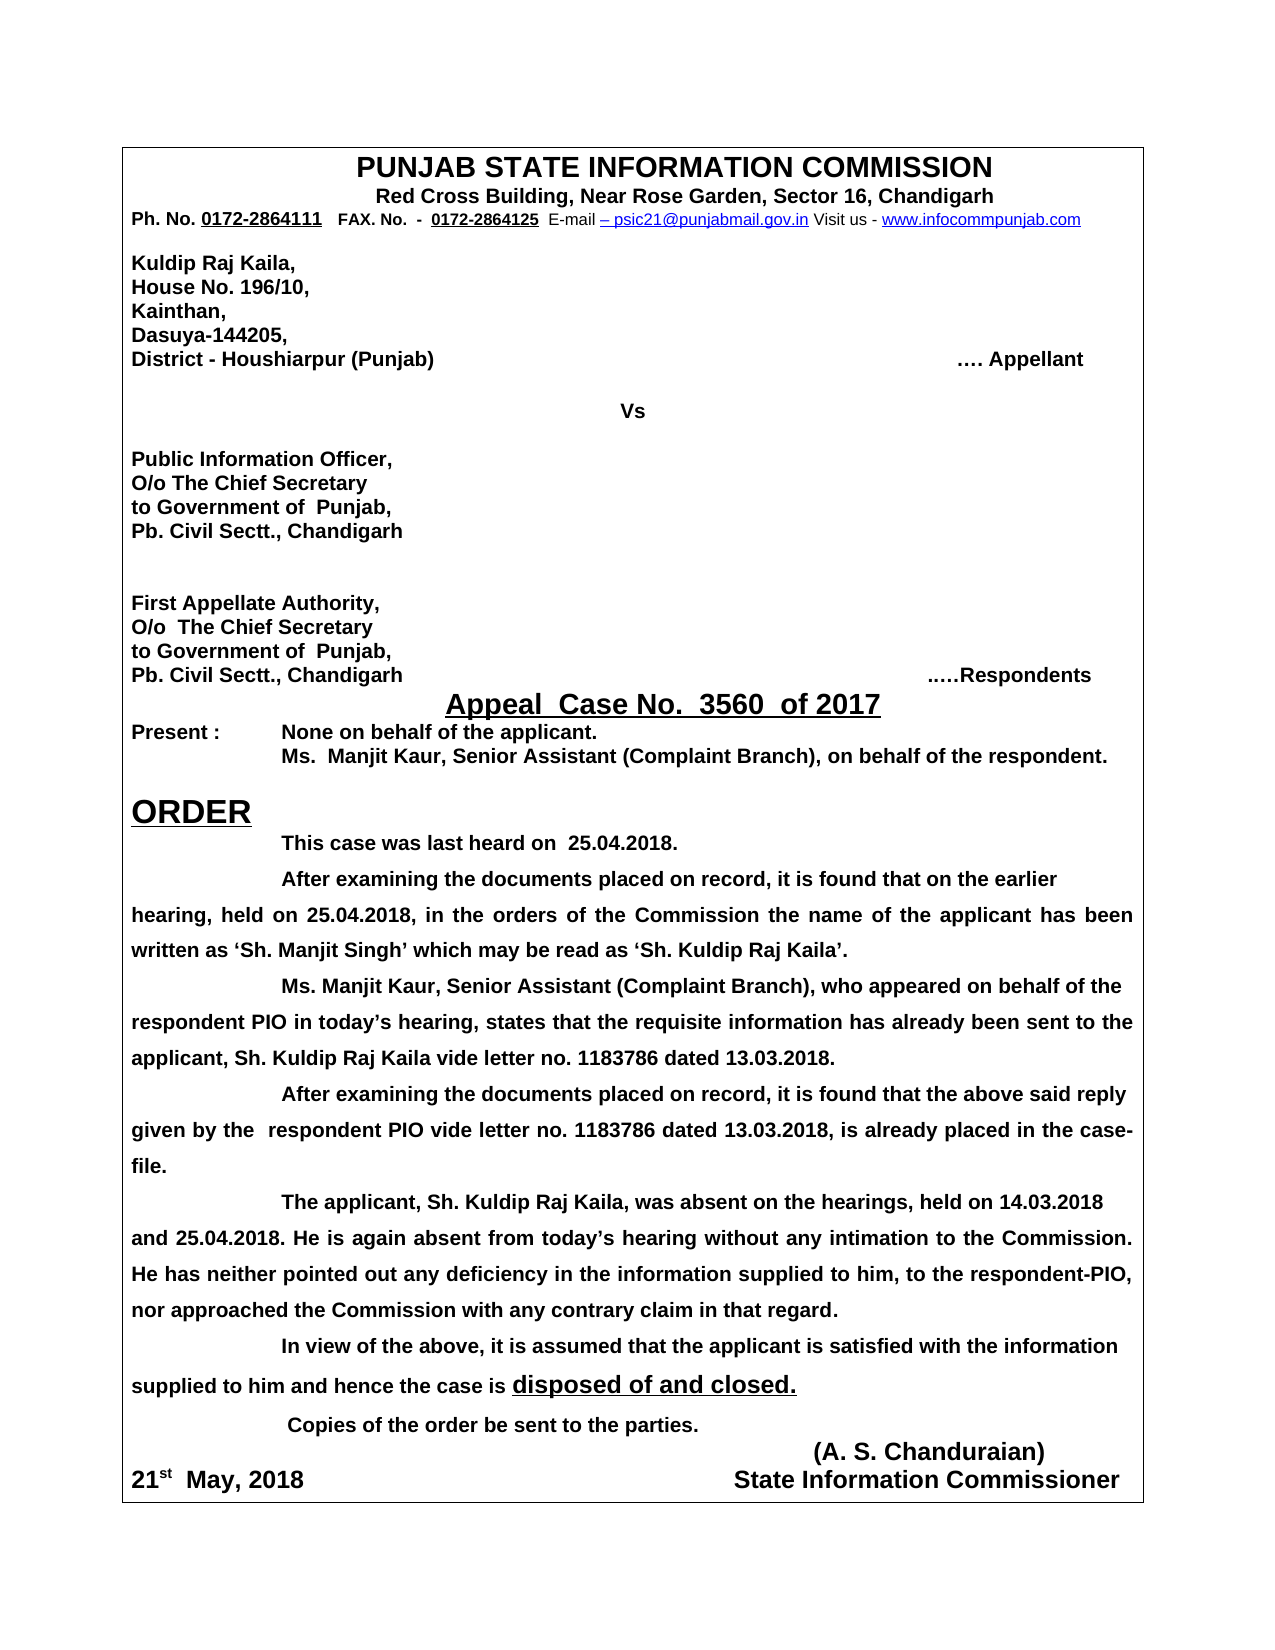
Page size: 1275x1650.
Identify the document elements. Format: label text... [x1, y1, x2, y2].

text Kainthan, [131, 298, 1134, 322]
text Red Cross Building, Near Rose Garden, Sector 16, Chandigarh [131, 183, 1134, 207]
text First Appellate Authority, [131, 591, 1134, 615]
text (A. S. Chanduraian) [731, 1437, 1134, 1465]
text After examining the documents placed on record, it is found that on the earlier [206, 866, 1134, 890]
text O/o The Chief Secretary [131, 615, 1134, 639]
text Vs [131, 399, 1134, 423]
text given by the respondent PIO vide letter no. 1183786 dated 13.03.2018, is already placed in the case-file. [131, 1118, 1134, 1178]
text District - Houshiarpur (Punjab) …. Appellant [131, 346, 1134, 370]
text Pb. Civil Sectt., Chandigarh ..…Respondents [131, 663, 1134, 687]
text 21st May, 2018 State Information Commissioner [131, 1465, 1134, 1494]
text to Government of Punjab, [131, 495, 1134, 519]
text supplied to him and hence the case is disposed of and closed. [131, 1369, 1134, 1398]
text ORDER [131, 792, 1134, 831]
text respondent PIO in today’s hearing, states that the requisite information has already been sent to the applicant, Sh. Kuldip Raj Kaila vide letter no. 1183786 dated 13.03.2018. [131, 1010, 1134, 1070]
text Public Information Officer, [131, 447, 1134, 471]
text In view of the above, it is assumed that the applicant is satisfied with the information [206, 1334, 1134, 1358]
text After examining the documents placed on record, it is found that the above said reply [206, 1082, 1134, 1106]
text Copies of the order be sent to the parties. [206, 1413, 1134, 1437]
text O/o The Chief Secretary [131, 471, 1134, 495]
text Pb. Civil Sectt., Chandigarh [131, 519, 1134, 543]
text Ph. No. 0172-2864111 FAX. No. - 0172-2864125 E-mail – psic21@punjabmail.gov.in Visit us - www.infocommpunjab.com [131, 207, 1134, 229]
text Ms. Manjit Kaur, Senior Assistant (Complaint Branch), who appeared on behalf of the [206, 974, 1134, 998]
text to Government of Punjab, [131, 639, 1134, 663]
text PUNJAB STATE INFORMATION COMMISSION [281, 150, 1134, 183]
text This case was last heard on 25.04.2018. [206, 831, 1134, 854]
text Dasuya-144205, [131, 322, 1134, 346]
text and 25.04.2018. He is again absent from today’s hearing without any intimation to the Commission. He has neither pointed out any deficiency in the information supplied to him, to the respondent-PIO, nor approached the Commission with any contrary claim in that regard. [131, 1226, 1134, 1322]
text hearing, held on 25.04.2018, in the orders of the Commission the name of the applicant has been written as ‘Sh. Manjit Singh’ which may be read as ‘Sh. Kuldip Raj Kaila’. [131, 902, 1134, 962]
text Kuldip Raj Kaila, [131, 251, 1134, 274]
text Ms. Manjit Kaur, Senior Assistant (Complaint Branch), on behalf of the respondent. [206, 744, 1134, 792]
text The applicant, Sh. Kuldip Raj Kaila, was absent on the hearings, held on 14.03.2018 [206, 1190, 1134, 1214]
text Present : None on behalf of the applicant. [131, 720, 1134, 744]
text Appeal Case No. 3560 of 2017 [131, 687, 1134, 720]
text House No. 196/10, [131, 274, 1134, 298]
